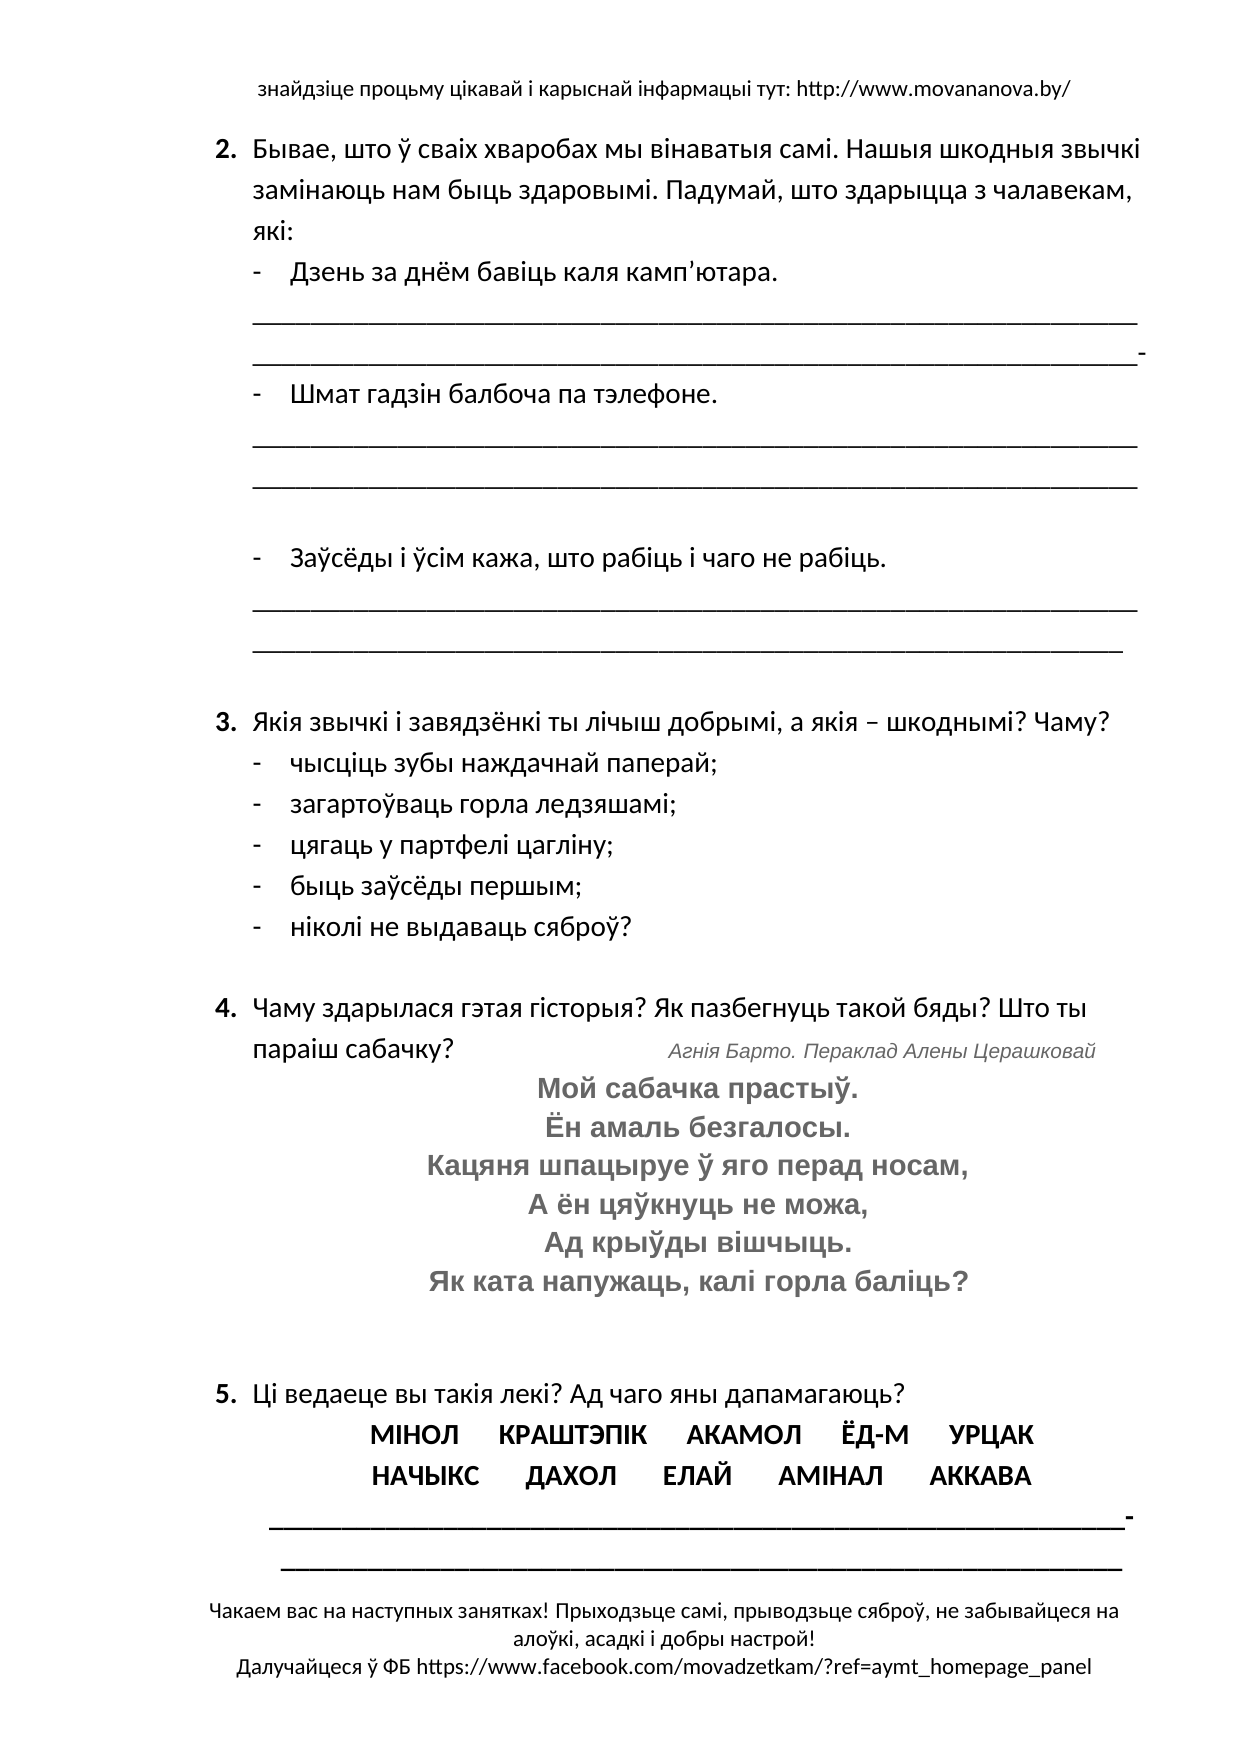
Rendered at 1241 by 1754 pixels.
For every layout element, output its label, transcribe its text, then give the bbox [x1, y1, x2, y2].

list __________________________________________________________ [252, 1539, 1152, 1574]
list _________________________________________________________________________________________________________________________ [252, 580, 1152, 657]
list Чаму здарылася гэтая гісторыя? Як пазбегнуць такой бяды? Што ты параіш сабачку? Агнія Барто. Пераклад Алены Церашковай [215, 989, 1152, 1066]
list ___________________________________________________________- [252, 1498, 1152, 1533]
list __________________________________________________________________________________________________________________________- [252, 293, 1152, 370]
list быць заўсёды першым; [252, 867, 1152, 902]
list Шмат гадзін балбоча па тэлефоне. [252, 375, 1152, 411]
list МІНОЛ КРАШТЭПІК АКАМОЛ ЁД-М УРЦАК [252, 1416, 1152, 1451]
list Якія звычкі і завядзёнкі ты лічыш добрымі, а якія – шкоднымі? Чаму? [215, 703, 1152, 738]
list Бывае, што ў сваіх хваробах мы вінаватыя самі. Нашыя шкодныя звычкі замінаюць нам быць здаровымі. Падумай, што здарыцца з чалавекам, які: [215, 130, 1152, 247]
list ніколі не выдаваць сяброў? [252, 908, 1152, 943]
list цягаць у партфелі цагліну; [252, 826, 1152, 861]
list Ці ведаеце вы такія лекі? Ад чаго яны дапамагаюць? [215, 1375, 1152, 1411]
list чысціць зубы наждачнай паперай; [252, 744, 1152, 779]
list Дзень за днём бавіць каля камп’ютара. [252, 253, 1152, 288]
list __________________________________________________________________________________________________________________________ [252, 416, 1152, 493]
list Заўсёды і ўсім кажа, што рабіць і чаго не рабіць. [252, 539, 1152, 575]
list загартоўваць горла ледзяшамі; [252, 785, 1152, 820]
list НАЧЫКС ДАХОЛ ЕЛАЙ АМІНАЛ АККАВА [252, 1457, 1152, 1492]
list Мой сабачка прастыў. Ён амаль безгалосы. Кацяня шпацыруе ў яго перад носам, А ён цяўкнуць не можа, Ад крыўды вішчыць. Як ката напужаць, калі горла баліць? [252, 1071, 1152, 1330]
